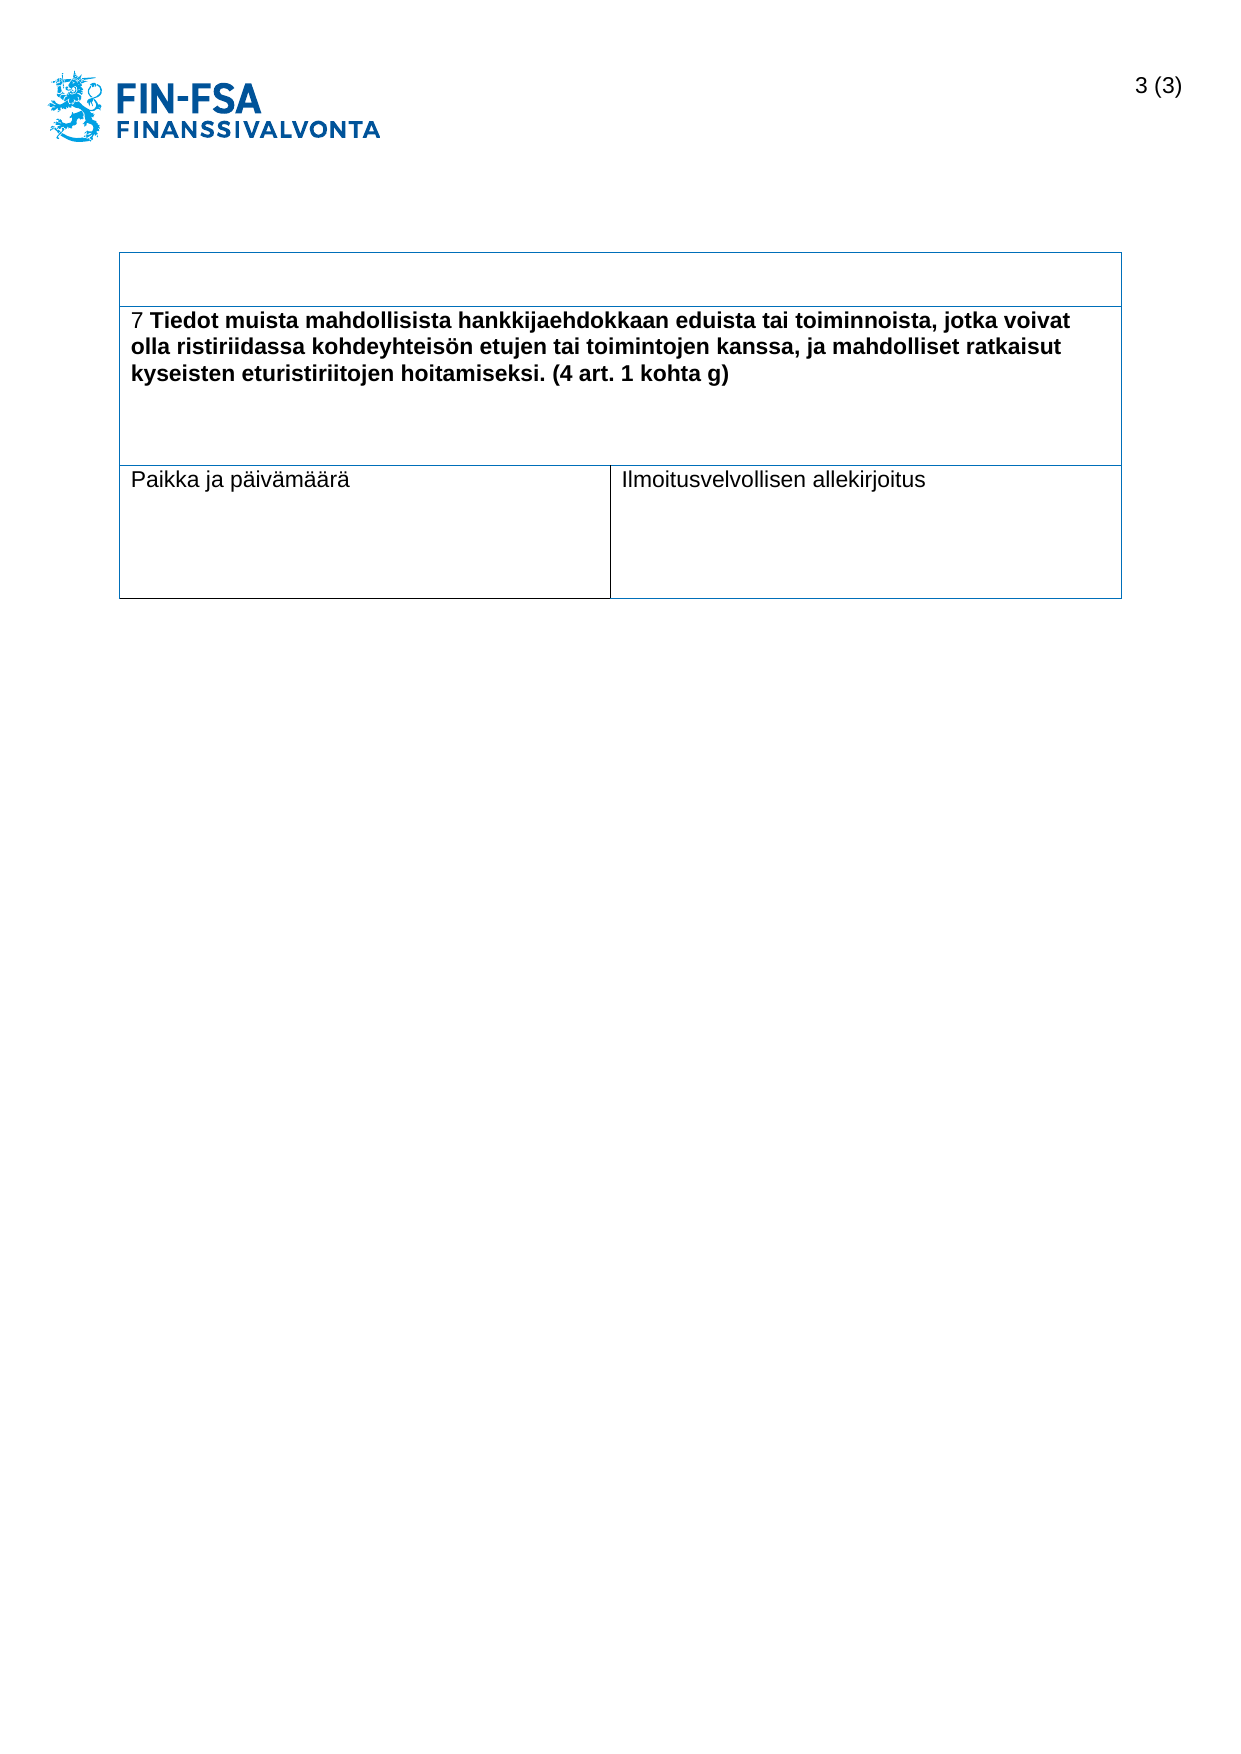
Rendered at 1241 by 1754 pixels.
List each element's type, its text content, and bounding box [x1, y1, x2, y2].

table_cell Ilmoitusvelvollisen allekirjoitus [611, 333, 1121, 465]
table_cell Paikka ja päivämäärä [120, 333, 610, 465]
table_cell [120, 253, 1121, 332]
